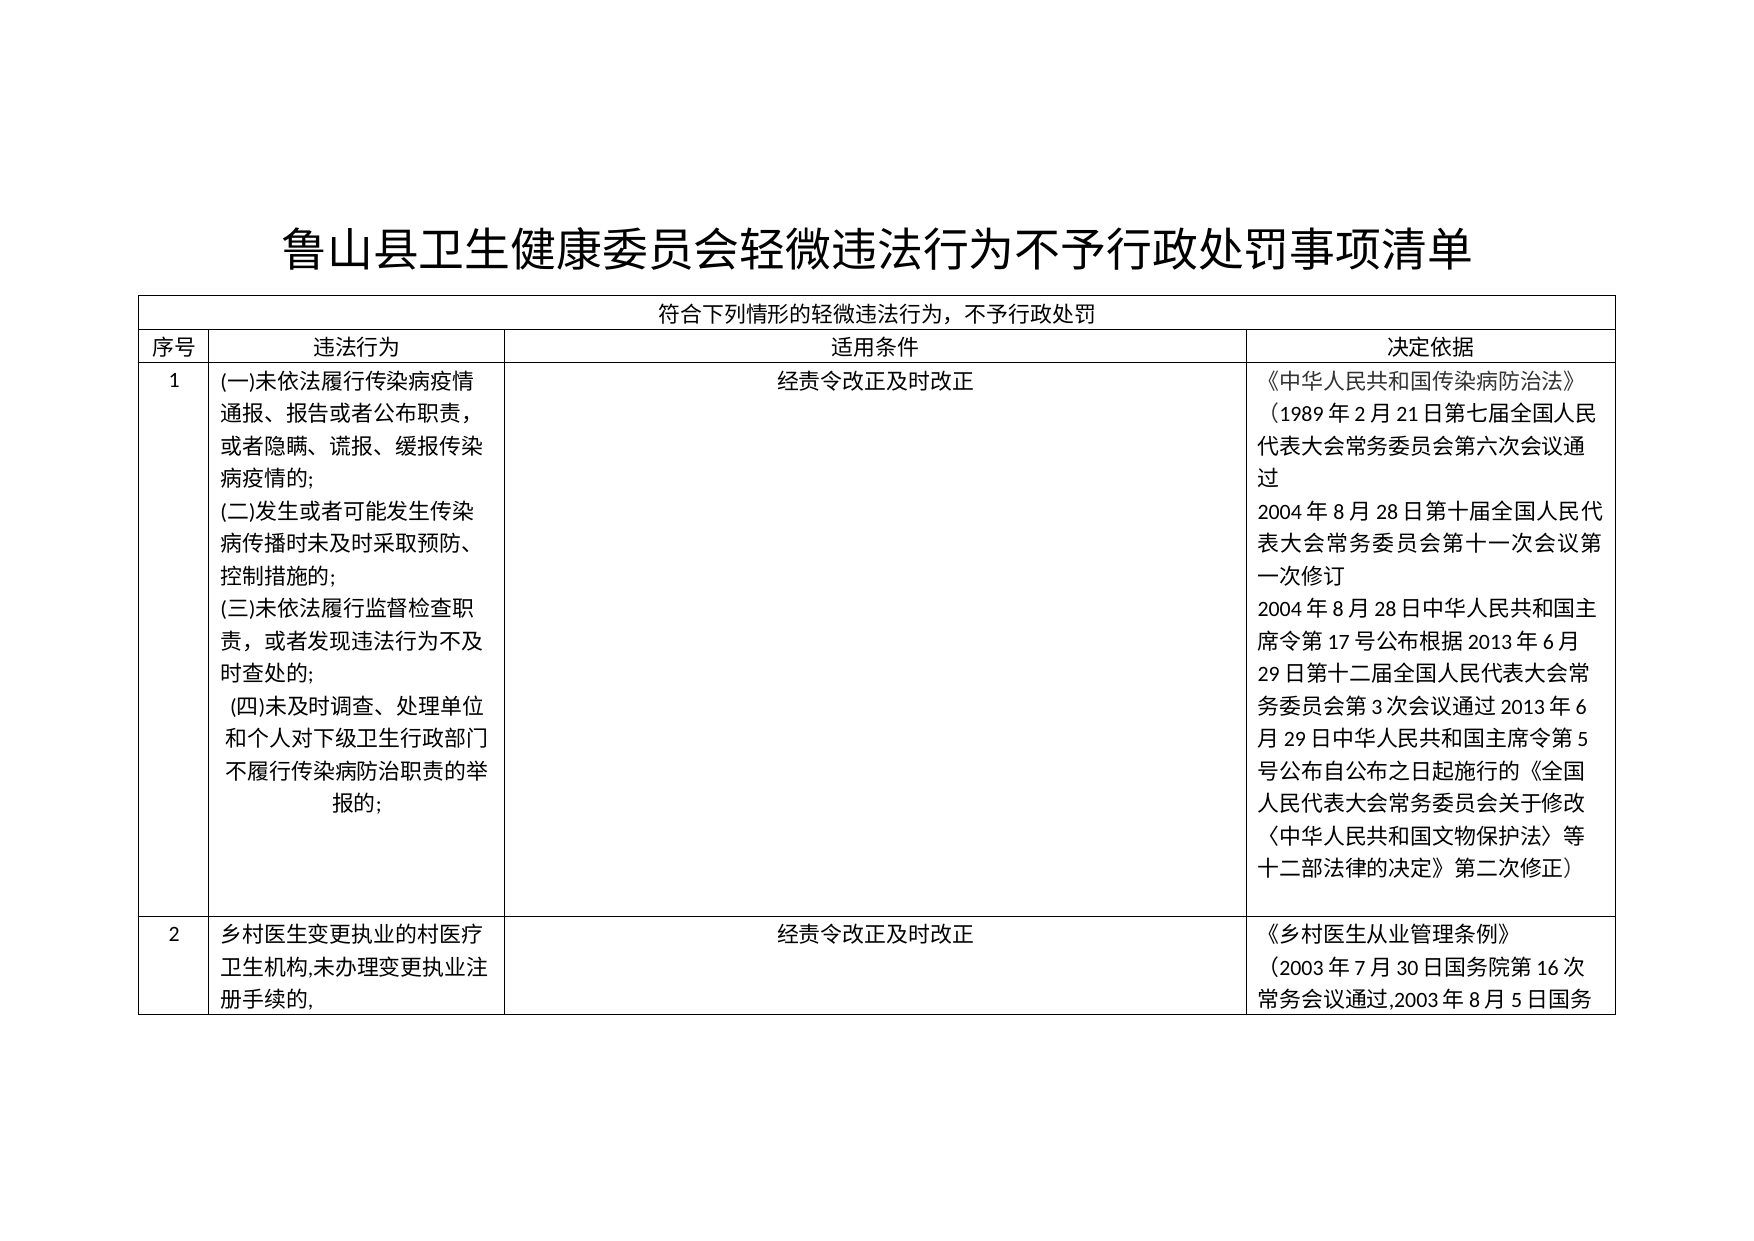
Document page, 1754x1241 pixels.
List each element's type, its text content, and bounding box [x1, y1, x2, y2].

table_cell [209, 917, 504, 1014]
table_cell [1247, 917, 1615, 1014]
table_cell 经责令改正及时改正 [505, 363, 1246, 916]
table_header 符合下列情形的轻微违法行为，不予行政处罚 [139, 296, 1615, 329]
table_cell 违法行为 [209, 330, 504, 362]
table_cell 经责令改正及时改正 [505, 917, 1246, 1014]
table_cell 2 [139, 917, 208, 1014]
table_cell (一)未依法履行传染病疫情通报、报告或者公布职责，或者隐瞒、谎报、缓报传染病疫情的; (二)发生或者可能发生传染病传播时未及时采取预防、控制措施的; (三)未依法履行监督检查职责，或者发现违法行为不及时查处的; (四)未及时调查、处理单位和个人对下级卫生行政部门不履行传染病防治职责的举报的; [209, 363, 504, 916]
table_cell 《中华人民共和国传染病防治法》（1989年2月21日第七届全国人民代表大会常务委员会第六次会议通过 2004年8月28日第十届全国人民代表大会常务委员会第十一次会议第一次修订 2004年8月28日中华人民共和国主席令第17号公布根据2013年6月29日第十二届全国人民代表大会常务委员会第3次会议通过2013年6月29日中华人民共和国主席令第5号公布自公布之日起施行的《全国人民代表大会常务委员会关于修改〈中华人民共和国文物保护法〉等十二部法律的决定》第二次修正） [1247, 363, 1615, 916]
table_cell 决定依据 [1247, 330, 1615, 362]
table_cell 1 [139, 363, 208, 916]
table_cell 序号 [139, 330, 208, 362]
text 鲁山县卫生健康委员会轻微违法行为不予行政处罚事项清单 [150, 198, 1604, 295]
table_cell 适用条件 [505, 330, 1246, 362]
